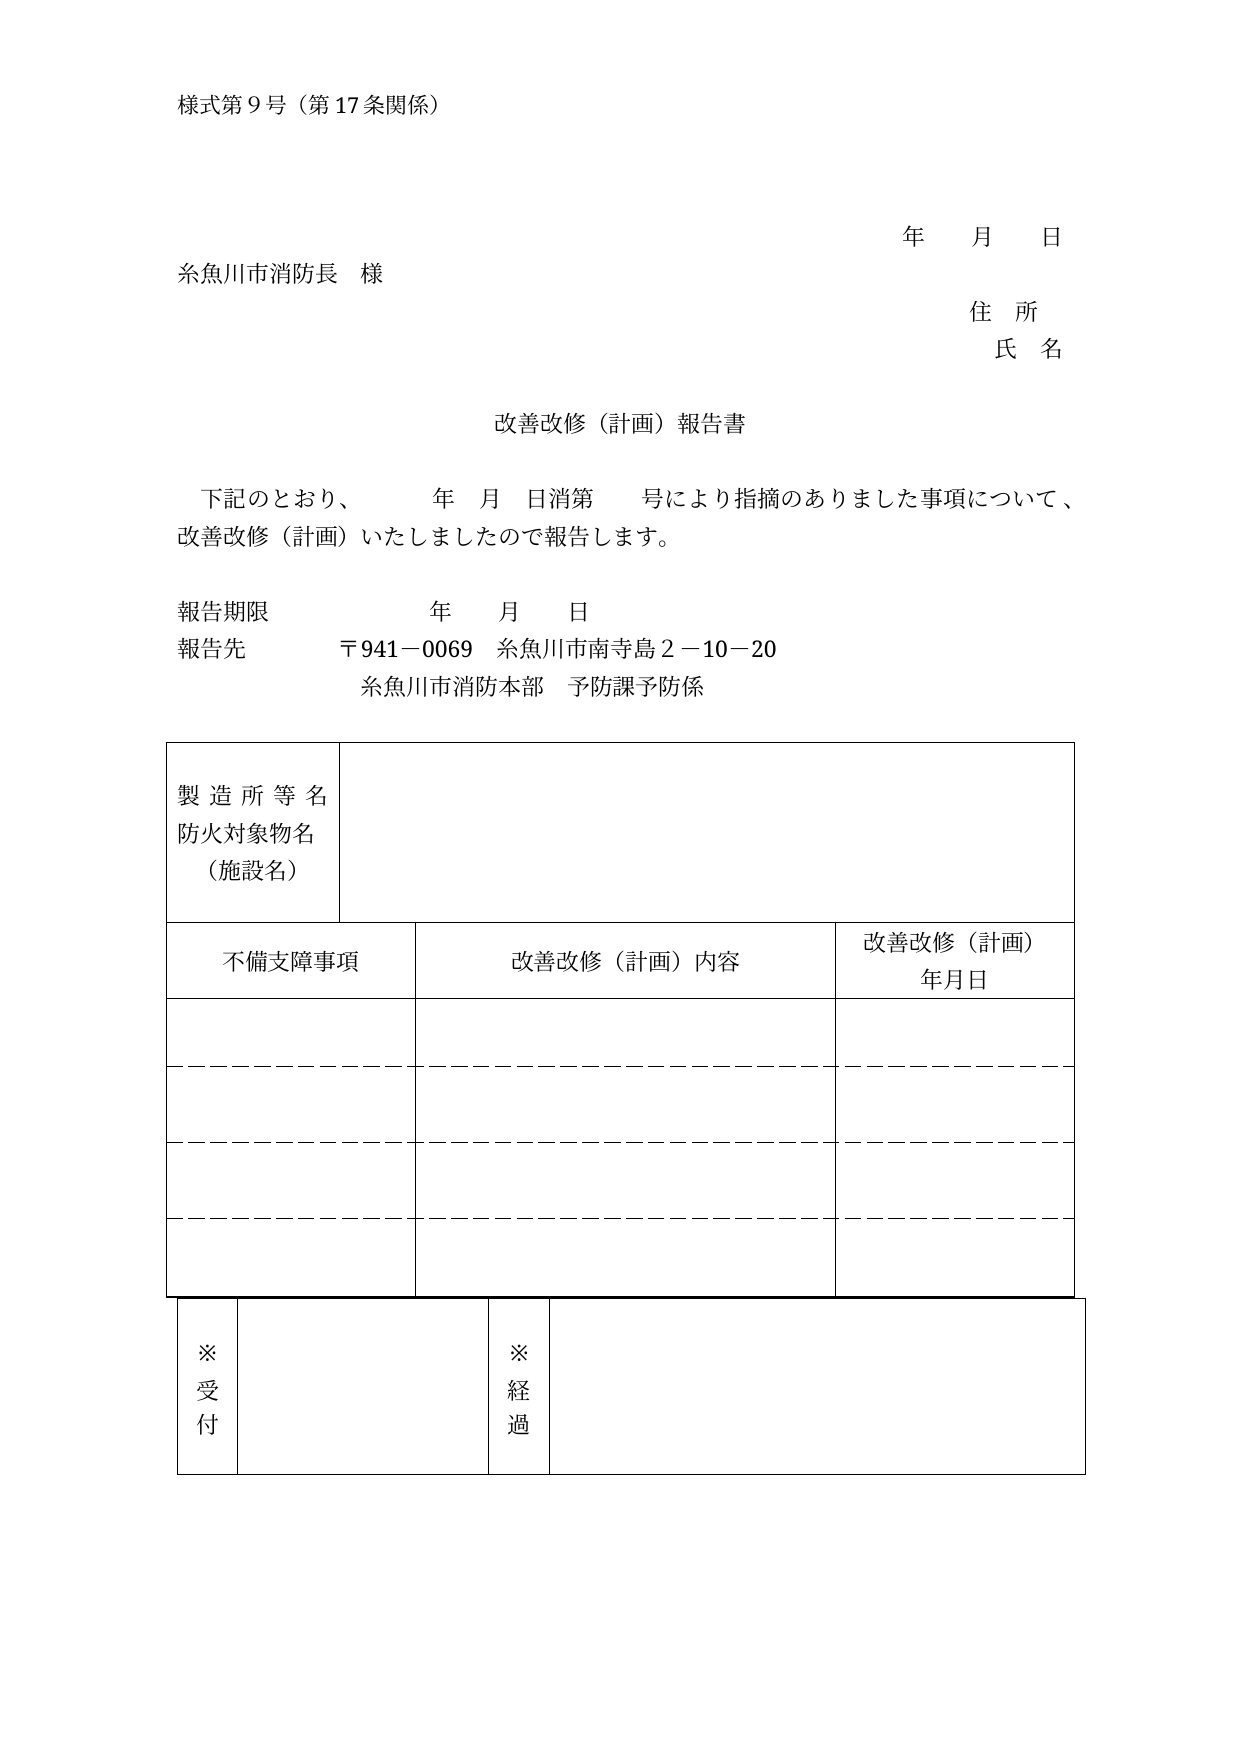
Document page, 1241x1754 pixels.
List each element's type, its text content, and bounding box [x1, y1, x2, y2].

table_cell [167, 999, 415, 1066]
table_cell 改善改修（計画）内容 [416, 923, 835, 998]
table_cell [836, 1142, 1074, 1218]
text 氏 名 [177, 329, 1063, 367]
table_header [550, 1299, 1085, 1474]
text 報告期限 年 月 日 [177, 592, 1063, 629]
table_cell [167, 1218, 415, 1296]
table_header ※経過 [489, 1299, 549, 1474]
table_cell [836, 1066, 1074, 1142]
text 住 所 [177, 292, 1038, 329]
table_cell [167, 1066, 415, 1142]
text 報告先 〒941－0069 糸魚川市南寺島２－10－20 [177, 629, 1063, 667]
text 糸魚川市消防本部 予防課予防係 [177, 667, 1063, 704]
table_cell [836, 1218, 1074, 1296]
table_cell [416, 1142, 835, 1218]
text 下記のとおり、 年 月 日消第 号により指摘のありました事項について、改善改修（計画）いたしましたので報告します。 [177, 479, 1063, 554]
table_cell [416, 999, 835, 1066]
table_cell [416, 1218, 835, 1296]
table_header 製造所等名 防火対象物名 （施設名） [167, 743, 339, 922]
text 改善改修（計画）報告書 [177, 404, 1063, 442]
table_header ※受付 [178, 1299, 237, 1474]
text 糸魚川市消防長 様 [177, 254, 1063, 292]
table_cell [416, 1066, 835, 1142]
table_cell [167, 1142, 415, 1218]
table_header [238, 1299, 488, 1474]
table_cell [836, 999, 1074, 1066]
table_cell 不備支障事項 [167, 923, 415, 998]
table_cell 改善改修（計画） 年月日 [836, 923, 1074, 998]
table_header [340, 743, 1074, 922]
text 年 月 日 [177, 217, 1063, 254]
